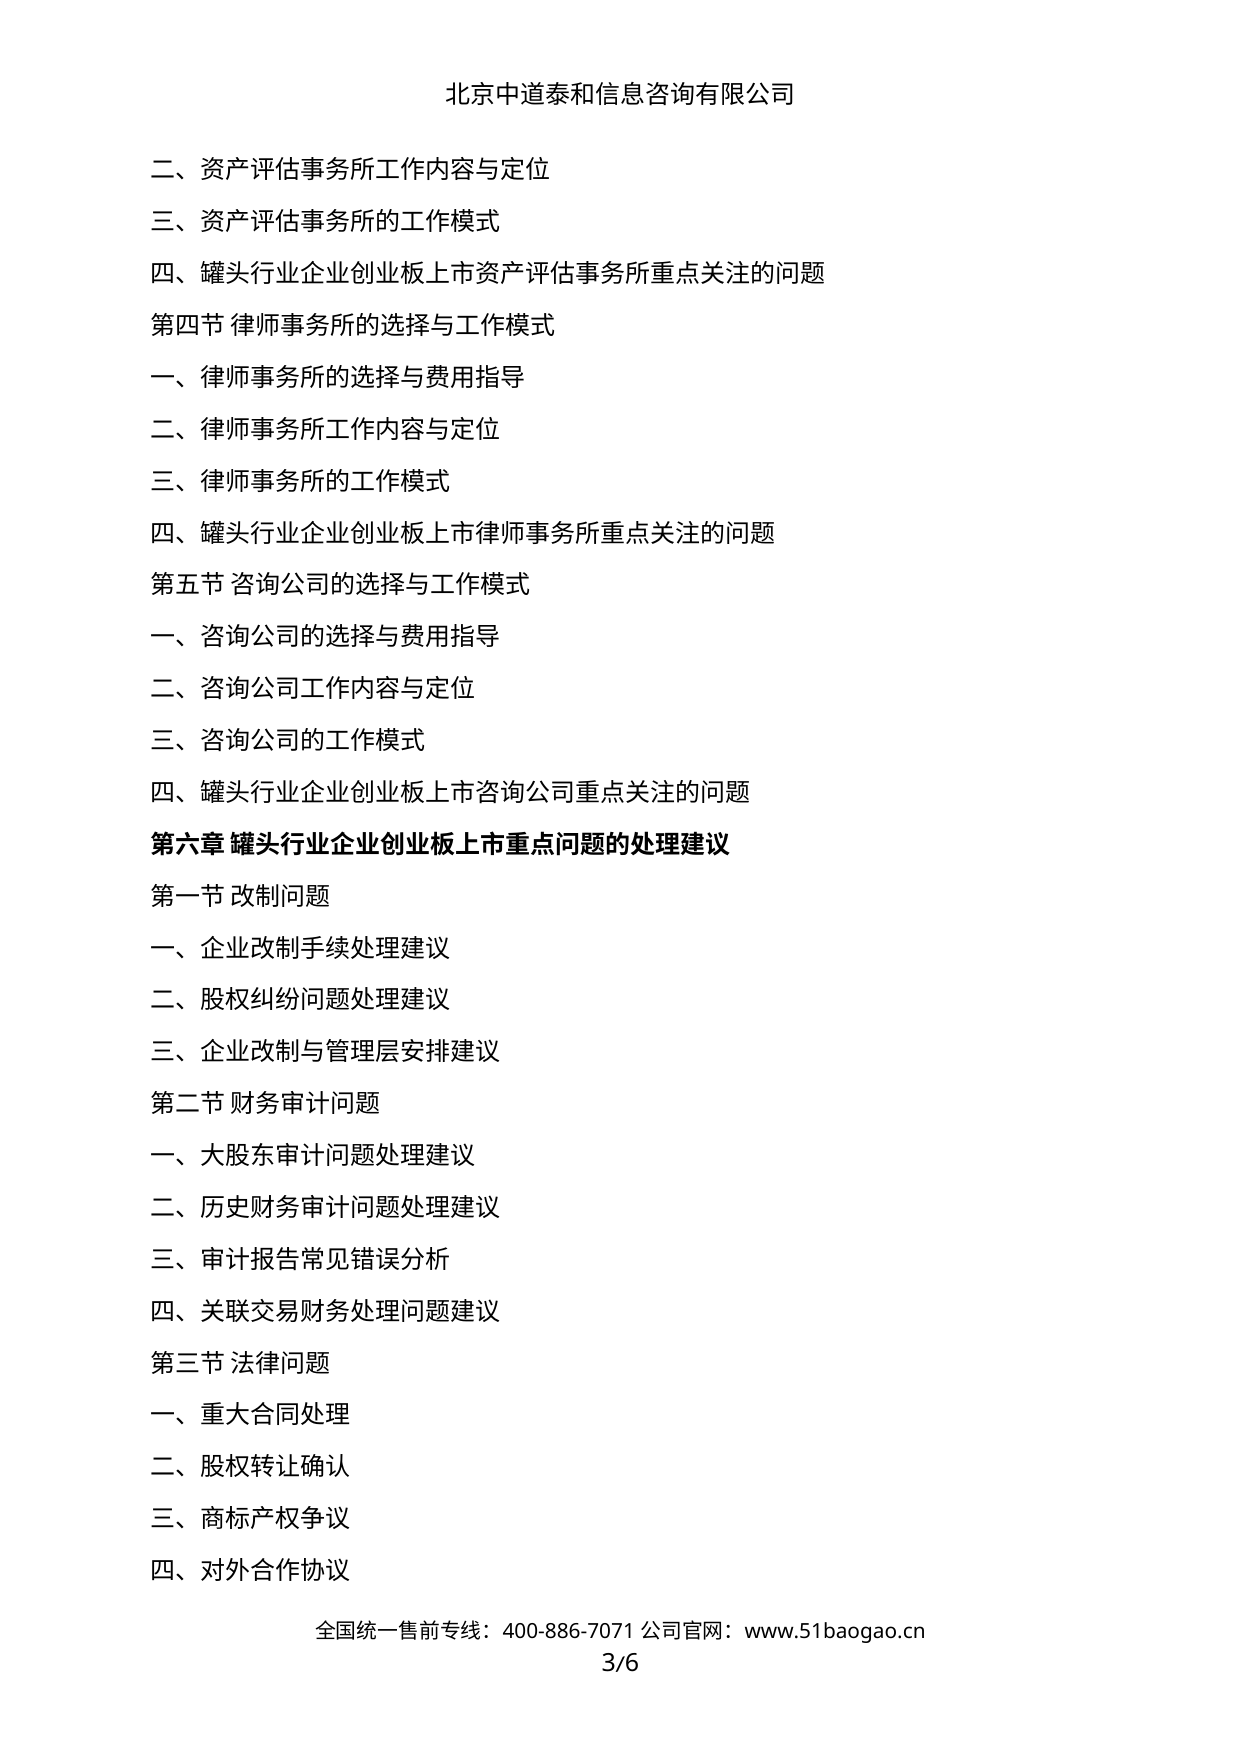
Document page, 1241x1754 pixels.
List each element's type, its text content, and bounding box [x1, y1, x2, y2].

text 三、审计报告常见错误分析 [150, 1239, 1090, 1276]
text 第三节 法律问题 [150, 1343, 1090, 1379]
text 第四节 律师事务所的选择与工作模式 [150, 306, 1090, 342]
text 第二节 财务审计问题 [150, 1084, 1090, 1120]
text 三、企业改制与管理层安排建议 [150, 1032, 1090, 1068]
text 一、律师事务所的选择与费用指导 [150, 357, 1090, 394]
text 二、律师事务所工作内容与定位 [150, 409, 1090, 446]
text 四、罐头行业企业创业板上市咨询公司重点关注的问题 [150, 772, 1090, 809]
text 一、咨询公司的选择与费用指导 [150, 617, 1090, 653]
text 第五节 咨询公司的选择与工作模式 [150, 565, 1090, 601]
text 二、资产评估事务所工作内容与定位 [150, 150, 1090, 186]
text 一、重大合同处理 [150, 1395, 1090, 1431]
text 三、商标产权争议 [150, 1499, 1090, 1535]
text 四、罐头行业企业创业板上市资产评估事务所重点关注的问题 [150, 254, 1090, 290]
text 一、企业改制手续处理建议 [150, 928, 1090, 964]
text 第一节 改制问题 [150, 876, 1090, 912]
text 三、咨询公司的工作模式 [150, 721, 1090, 757]
text 一、大股东审计问题处理建议 [150, 1136, 1090, 1172]
text 四、对外合作协议 [150, 1551, 1090, 1587]
text 四、关联交易财务处理问题建议 [150, 1291, 1090, 1327]
text 四、罐头行业企业创业板上市律师事务所重点关注的问题 [150, 513, 1090, 549]
text 三、资产评估事务所的工作模式 [150, 202, 1090, 238]
text 二、股权纠纷问题处理建议 [150, 980, 1090, 1016]
text 第六章 罐头行业企业创业板上市重点问题的处理建议 [150, 824, 1090, 861]
text 三、律师事务所的工作模式 [150, 461, 1090, 497]
text 二、历史财务审计问题处理建议 [150, 1187, 1090, 1224]
text 二、股权转让确认 [150, 1447, 1090, 1483]
text 二、咨询公司工作内容与定位 [150, 669, 1090, 705]
